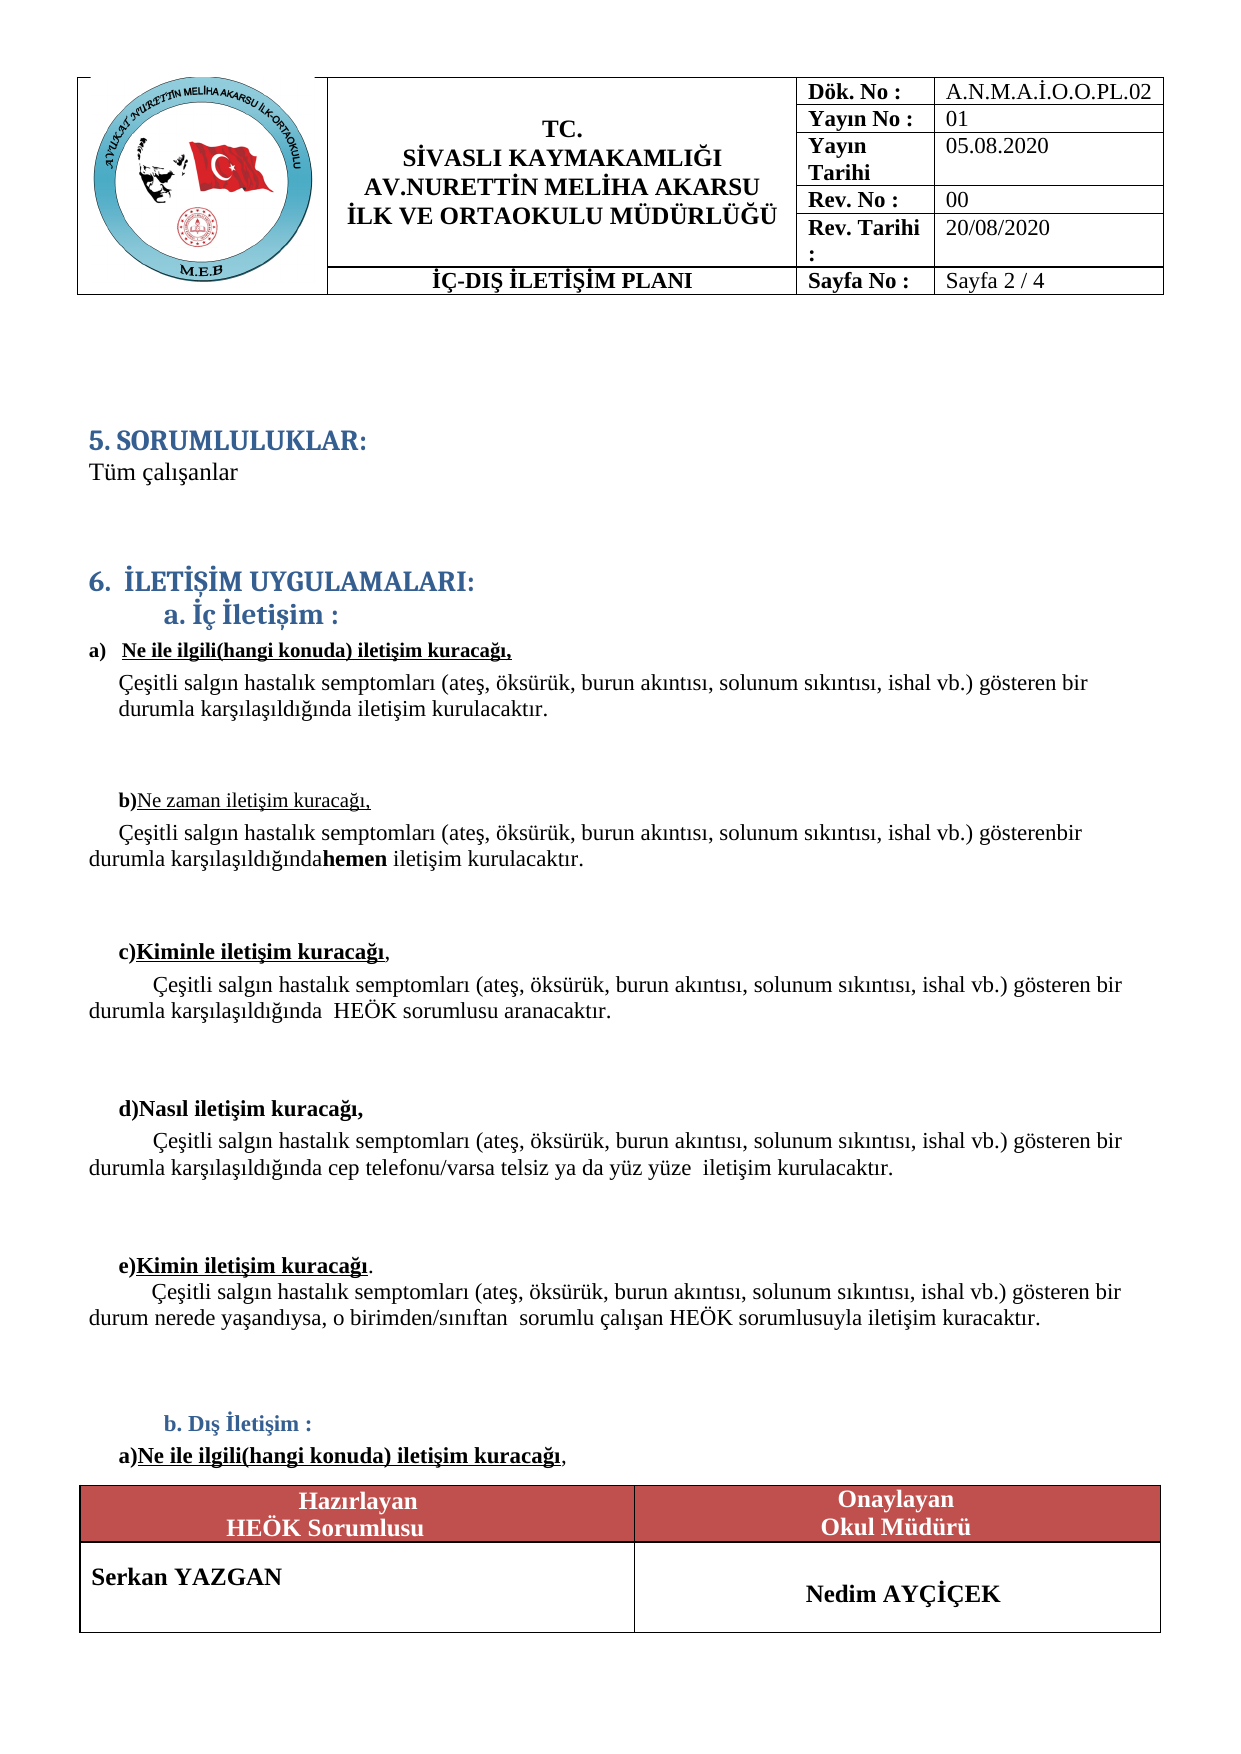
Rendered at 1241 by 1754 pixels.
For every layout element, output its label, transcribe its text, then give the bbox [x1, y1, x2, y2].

text Çeşitli salgın hastalık semptomları (ateş, öksürük, burun akıntısı, solunum sıkıntısı, ishal vb.) gösteren bir durumla karşılaşıldığında iletişim kurulacaktır. [118, 669, 1152, 721]
list b. Dış İletişim : [164, 1410, 1152, 1436]
text e)Kimin iletişim kuracağı. [117, 1252, 1152, 1278]
text b)Ne zaman iletişim kuracağı, [89, 788, 1152, 812]
subtitle 6. İLETİŞİM UYGULAMALARI: [89, 565, 1152, 598]
list a. İç İletişim : [164, 598, 1152, 632]
text Çeşitli salgın hastalık semptomları (ateş, öksürük, burun akıntısı, solunum sıkıntısı, ishal vb.) gösteren bir durum nerede yaşandıysa, o birimden/sınıftan sorumlu çalışan HEÖK sorumlusuyla iletişim kuracaktır. [89, 1278, 1152, 1331]
text d)Nasıl iletişim kuracağı, [89, 1095, 1152, 1121]
text c)Kiminle iletişim kuracağı, [89, 938, 1152, 964]
text Çeşitli salgın hastalık semptomları (ateş, öksürük, burun akıntısı, solunum sıkıntısı, ishal vb.) gösterenbir durumla karşılaşıldığındahemen iletişim kurulacaktır. [89, 818, 1152, 871]
text Çeşitli salgın hastalık semptomları (ateş, öksürük, burun akıntısı, solunum sıkıntısı, ishal vb.) gösteren bir durumla karşılaşıldığında HEÖK sorumlusu aranacaktır. [89, 971, 1152, 1023]
text a)Ne ile ilgili(hangi konuda) iletişim kuracağı, [89, 1442, 1152, 1469]
text a) Ne ile ilgili(hangi konuda) iletişim kuracağı, [89, 638, 1152, 662]
text Çeşitli salgın hastalık semptomları (ateş, öksürük, burun akıntısı, solunum sıkıntısı, ishal vb.) gösteren bir durumla karşılaşıldığında cep telefonu/varsa telsiz ya da yüz yüze iletişim kurulacaktır. [89, 1127, 1152, 1180]
text Tüm çalışanlar [89, 457, 1152, 486]
subtitle 5. SORUMLULUKLAR: [89, 424, 1152, 457]
picture [90, 77, 315, 283]
